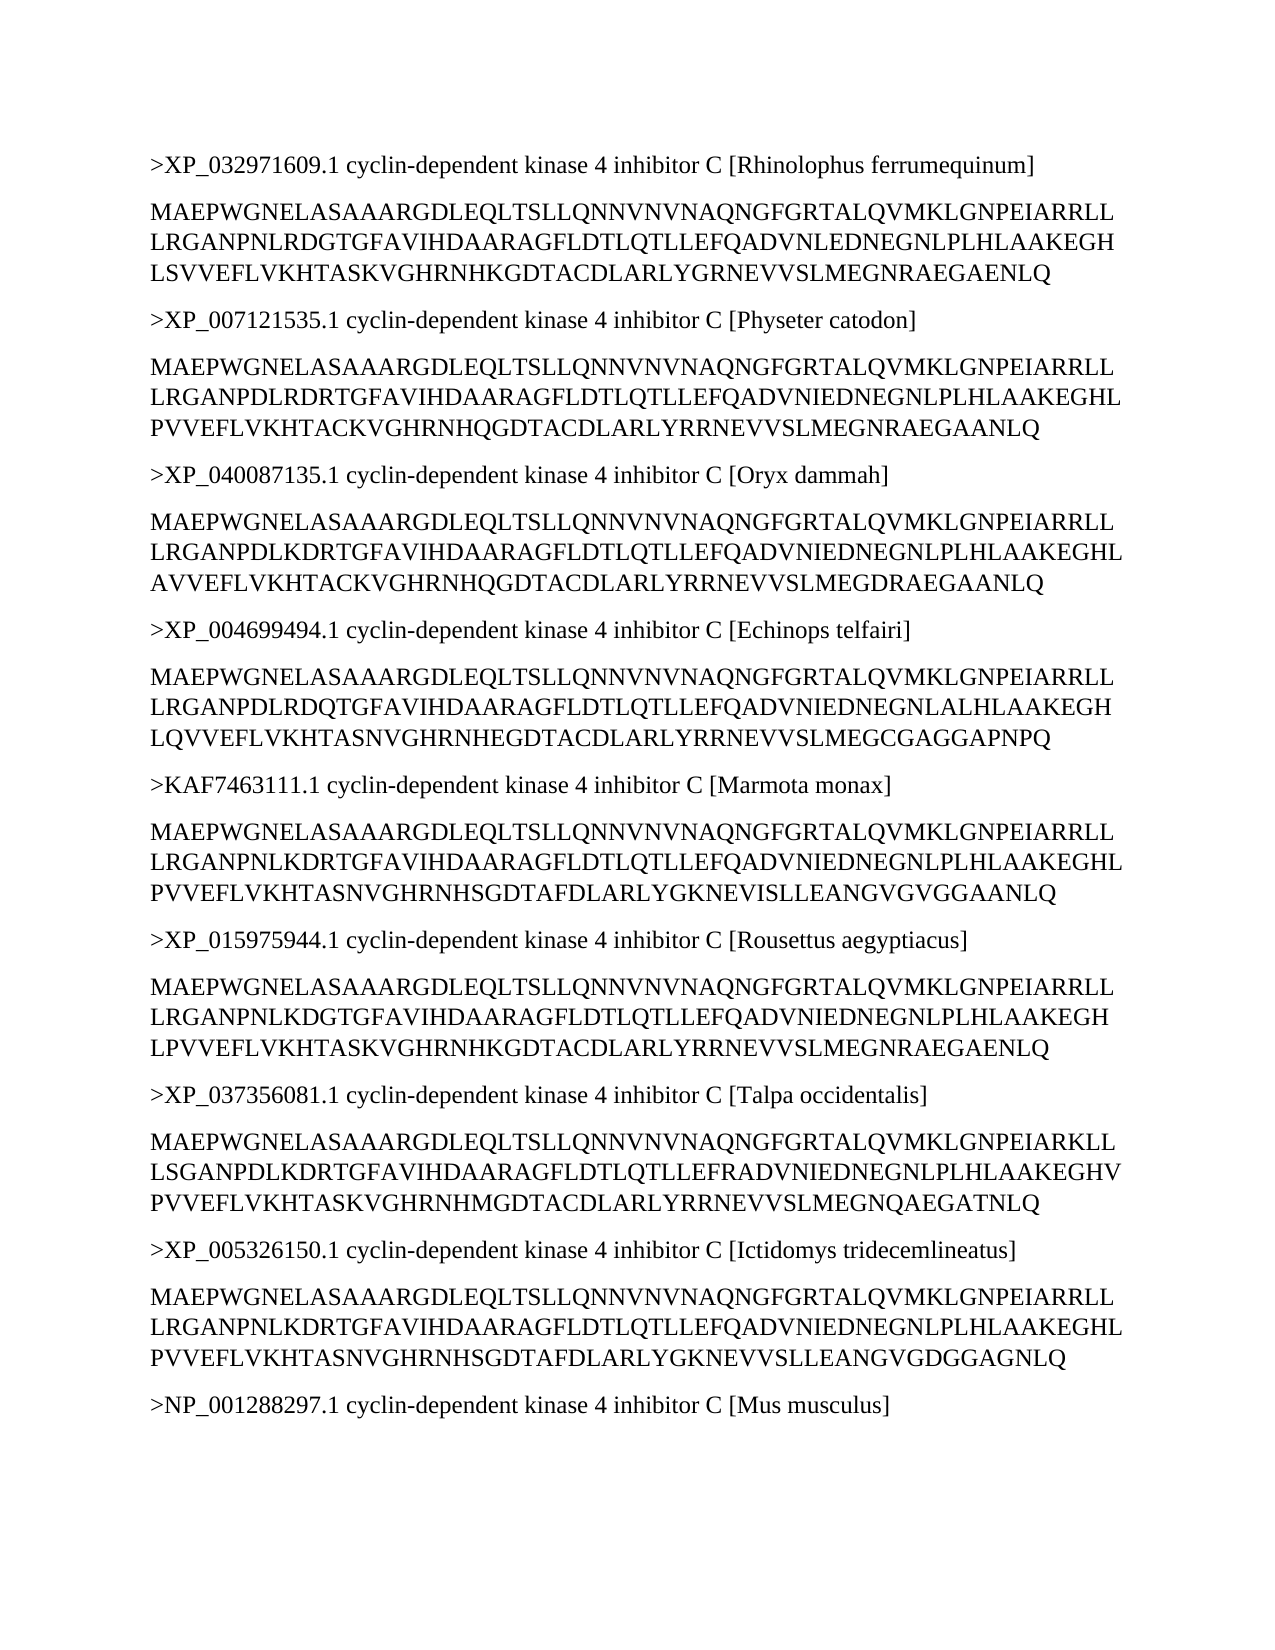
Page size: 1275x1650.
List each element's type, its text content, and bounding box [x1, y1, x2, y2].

text >XP_007121535.1 cyclin-dependent kinase 4 inhibitor C [Physeter catodon] [150, 305, 1125, 334]
text MAEPWGNELASAAARGDLEQLTSLLQNNVNVNAQNGFGRTALQVMKLGNPEIARRLLLRGANPDLKDRTGFAVIHDAARAGFLDTLQTLLEFQADVNIEDNEGNLPLHLAAKEGHLAVVEFLVKHTACKVGHRNHQGDTACDLARLYRRNEVVSLMEGDRAEGAANLQ [150, 507, 1125, 597]
text MAEPWGNELASAAARGDLEQLTSLLQNNVNVNAQNGFGRTALQVMKLGNPEIARRLLLRGANPDLRDRTGFAVIHDAARAGFLDTLQTLLEFQADVNIEDNEGNLPLHLAAKEGHLPVVEFLVKHTACKVGHRNHQGDTACDLARLYRRNEVVSLMEGNRAEGAANLQ [150, 352, 1125, 442]
text >XP_015975944.1 cyclin-dependent kinase 4 inhibitor C [Rousettus aegyptiacus] [150, 925, 1125, 954]
text >XP_040087135.1 cyclin-dependent kinase 4 inhibitor C [Oryx dammah] [150, 460, 1125, 489]
text MAEPWGNELASAAARGDLEQLTSLLQNNVNVNAQNGFGRTALQVMKLGNPEIARRLLLRGANPNLKDGTGFAVIHDAARAGFLDTLQTLLEFQADVNIEDNEGNLPLHLAAKEGHLPVVEFLVKHTASKVGHRNHKGDTACDLARLYRRNEVVSLMEGNRAEGAENLQ [150, 972, 1125, 1062]
text >XP_032971609.1 cyclin-dependent kinase 4 inhibitor C [Rhinolophus ferrumequinum] [150, 150, 1125, 179]
text >XP_037356081.1 cyclin-dependent kinase 4 inhibitor C [Talpa occidentalis] [150, 1080, 1125, 1109]
text MAEPWGNELASAAARGDLEQLTSLLQNNVNVNAQNGFGRTALQVMKLGNPEIARRLLLRGANPDLRDQTGFAVIHDAARAGFLDTLQTLLEFQADVNIEDNEGNLALHLAAKEGHLQVVEFLVKHTASNVGHRNHEGDTACDLARLYRRNEVVSLMEGCGAGGAPNPQ [150, 662, 1125, 752]
text >XP_005326150.1 cyclin-dependent kinase 4 inhibitor C [Ictidomys tridecemlineatus] [150, 1235, 1125, 1264]
text MAEPWGNELASAAARGDLEQLTSLLQNNVNVNAQNGFGRTALQVMKLGNPEIARRLLLRGANPNLRDGTGFAVIHDAARAGFLDTLQTLLEFQADVNLEDNEGNLPLHLAAKEGHLSVVEFLVKHTASKVGHRNHKGDTACDLARLYGRNEVVSLMEGNRAEGAENLQ [150, 197, 1125, 287]
text >XP_004699494.1 cyclin-dependent kinase 4 inhibitor C [Echinops telfairi] [150, 615, 1125, 644]
text MAEPWGNELASAAARGDLEQLTSLLQNNVNVNAQNGFGRTALQVMKLGNPEIARRLLLRGANPNLKDRTGFAVIHDAARAGFLDTLQTLLEFQADVNIEDNEGNLPLHLAAKEGHLPVVEFLVKHTASNVGHRNHSGDTAFDLARLYGKNEVVSLLEANGVGDGGAGNLQ [150, 1282, 1125, 1372]
text >KAF7463111.1 cyclin-dependent kinase 4 inhibitor C [Marmota monax] [150, 770, 1125, 799]
text MAEPWGNELASAAARGDLEQLTSLLQNNVNVNAQNGFGRTALQVMKLGNPEIARRLLLRGANPNLKDRTGFAVIHDAARAGFLDTLQTLLEFQADVNIEDNEGNLPLHLAAKEGHLPVVEFLVKHTASNVGHRNHSGDTAFDLARLYGKNEVISLLEANGVGVGGAANLQ [150, 817, 1125, 907]
text MAEPWGNELASAAARGDLEQLTSLLQNNVNVNAQNGFGRTALQVMKLGNPEIARKLLLSGANPDLKDRTGFAVIHDAARAGFLDTLQTLLEFRADVNIEDNEGNLPLHLAAKEGHVPVVEFLVKHTASKVGHRNHMGDTACDLARLYRRNEVVSLMEGNQAEGATNLQ [150, 1127, 1125, 1217]
text >NP_001288297.1 cyclin-dependent kinase 4 inhibitor C [Mus musculus] [150, 1390, 1125, 1419]
